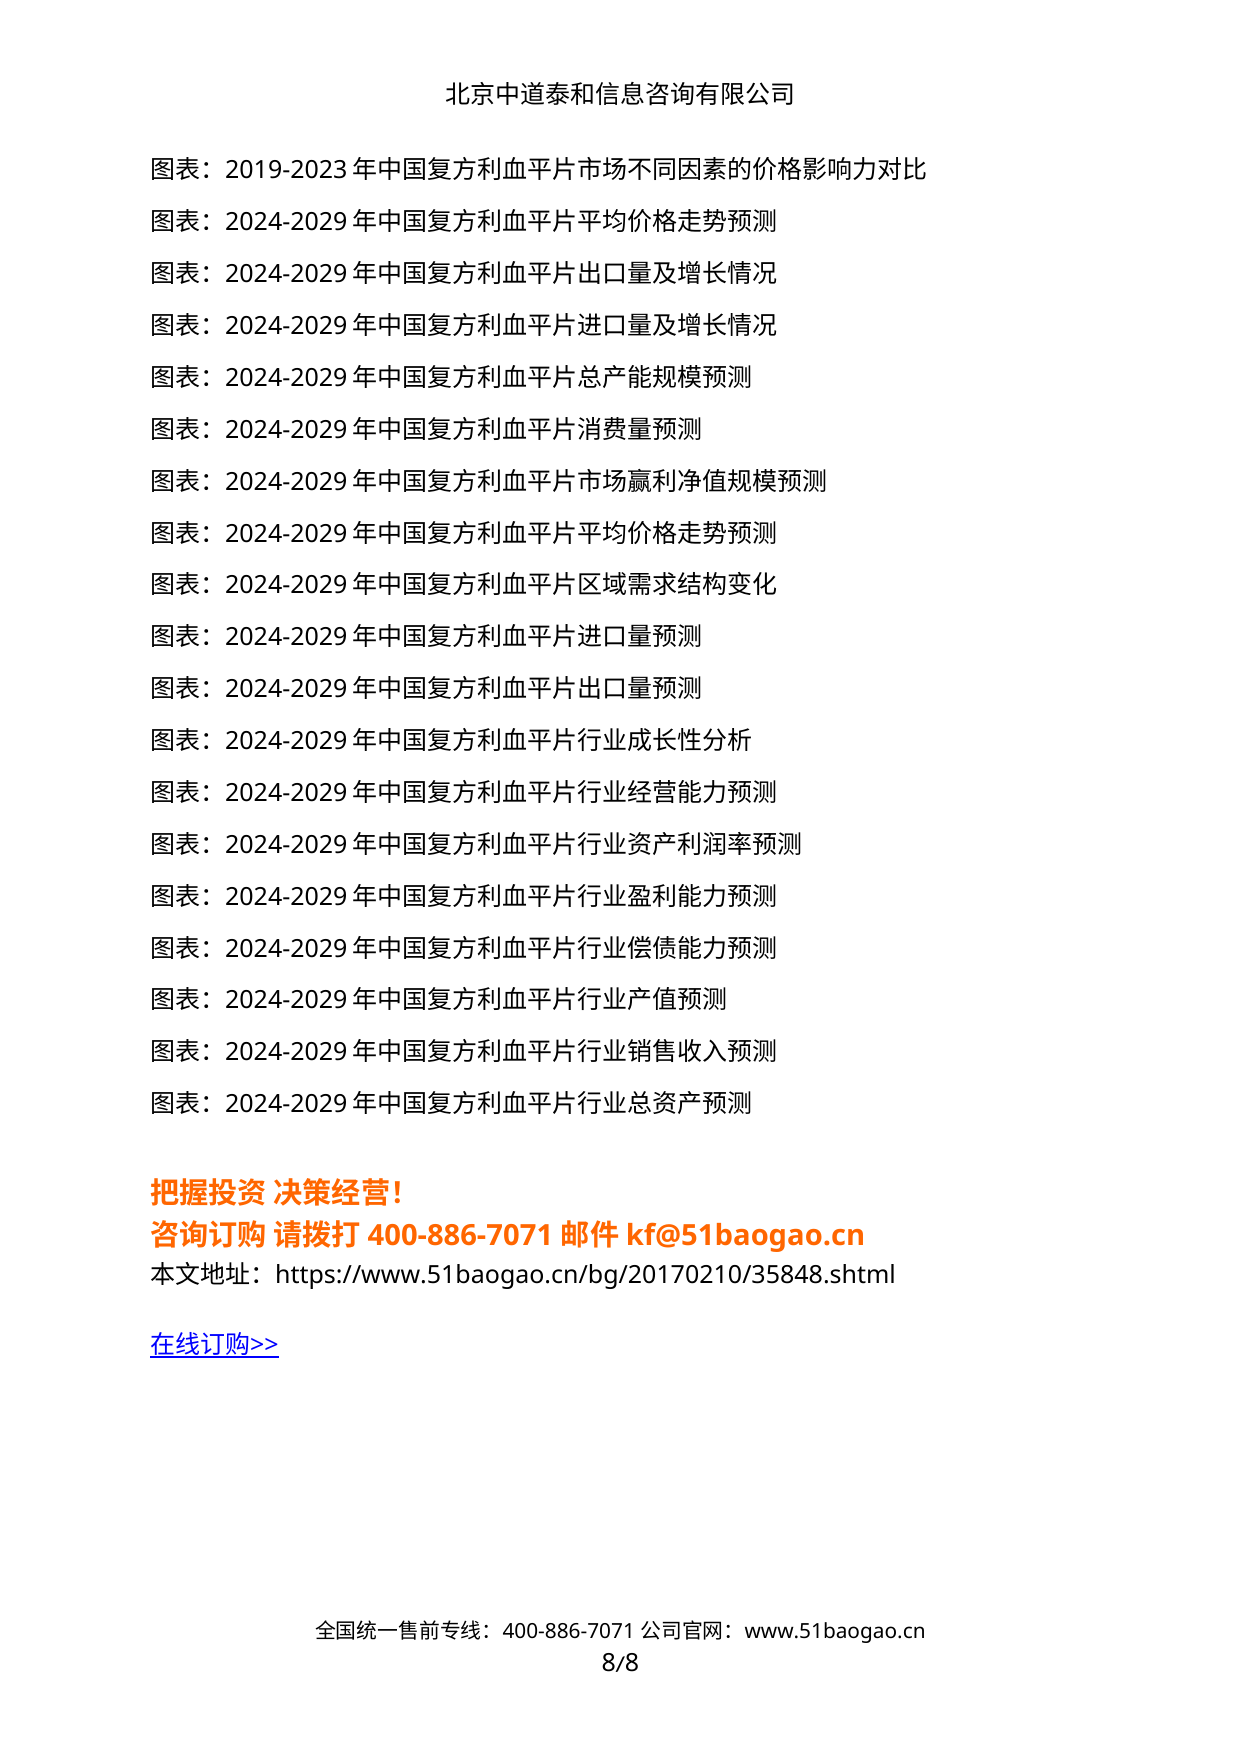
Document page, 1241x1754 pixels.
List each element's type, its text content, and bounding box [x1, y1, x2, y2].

text 图表：2024-2029年中国复方利血平片行业总资产预测 [150, 1084, 1090, 1120]
text 图表：2024-2029年中国复方利血平片行业成长性分析 [150, 721, 1090, 757]
text 图表：2024-2029年中国复方利血平片出口量及增长情况 [150, 254, 1090, 290]
text 图表：2024-2029年中国复方利血平片行业产值预测 [150, 980, 1090, 1016]
text 把握投资 决策经营！咨询订购 请拨打 400-886-7071 邮件 kf@51baogao.cn本文地址：https://www.51baogao.cn/bg/20170210/35848.shtml [150, 1136, 1090, 1291]
text 图表：2024-2029年中国复方利血平片区域需求结构变化 [150, 565, 1090, 601]
text 图表：2024-2029年中国复方利血平片进口量及增长情况 [150, 306, 1090, 342]
text 图表：2019-2023年中国复方利血平片市场不同因素的价格影响力对比 [150, 150, 1090, 186]
text 图表：2024-2029年中国复方利血平片行业销售收入预测 [150, 1032, 1090, 1068]
text 图表：2024-2029年中国复方利血平片行业资产利润率预测 [150, 824, 1090, 861]
text 图表：2024-2029年中国复方利血平片行业经营能力预测 [150, 772, 1090, 809]
text 图表：2024-2029年中国复方利血平片行业盈利能力预测 [150, 876, 1090, 912]
text 图表：2024-2029年中国复方利血平片消费量预测 [150, 409, 1090, 446]
text 图表：2024-2029年中国复方利血平片总产能规模预测 [150, 357, 1090, 394]
text 图表：2024-2029年中国复方利血平片行业偿债能力预测 [150, 928, 1090, 964]
text 图表：2024-2029年中国复方利血平片平均价格走势预测 [150, 202, 1090, 238]
text 图表：2024-2029年中国复方利血平片进口量预测 [150, 617, 1090, 653]
text 图表：2024-2029年中国复方利血平片市场赢利净值规模预测 [150, 461, 1090, 497]
text 图表：2024-2029年中国复方利血平片平均价格走势预测 [150, 513, 1090, 549]
text 在线订购>> [150, 1291, 1090, 1361]
text 图表：2024-2029年中国复方利血平片出口量预测 [150, 669, 1090, 705]
